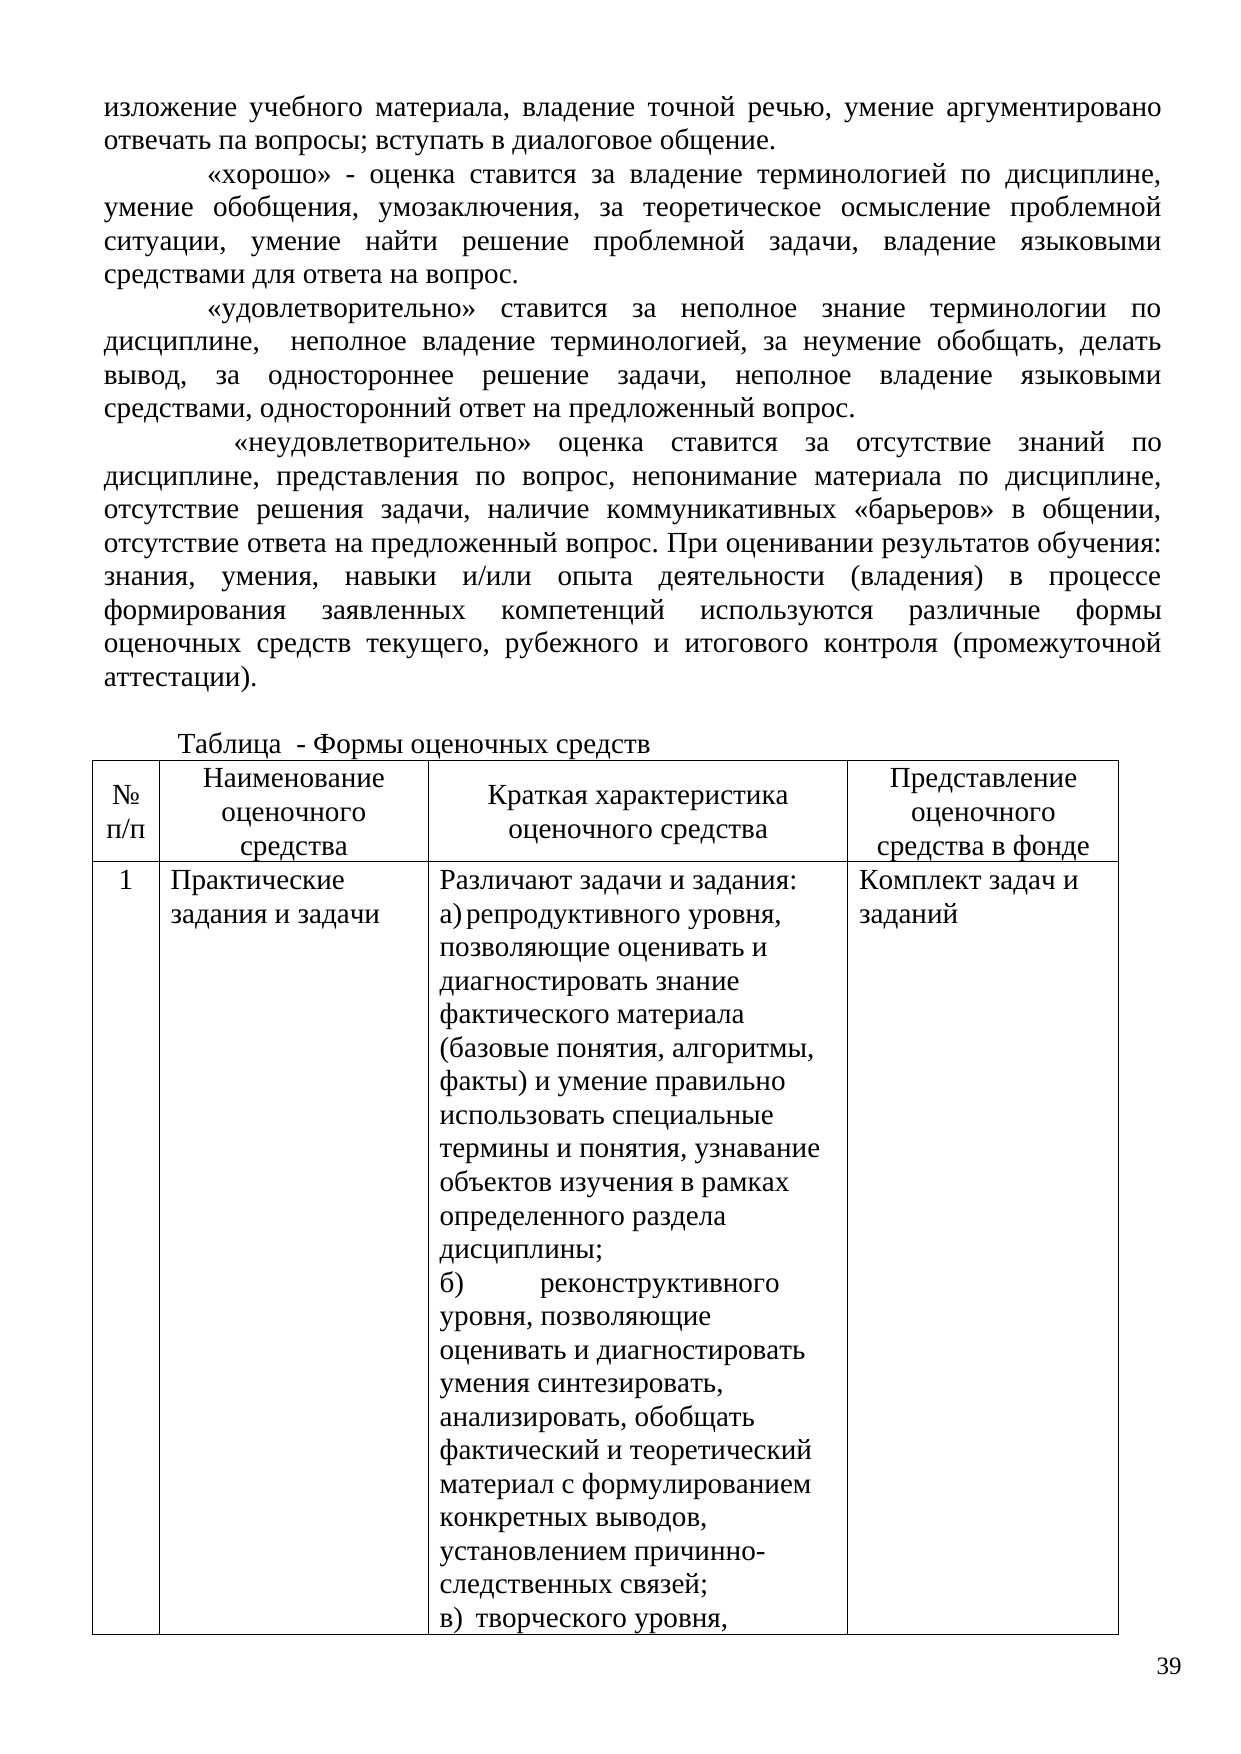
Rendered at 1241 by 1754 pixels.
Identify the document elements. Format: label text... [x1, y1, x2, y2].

table_header Наименование оценочного средства [347, 761, 428, 861]
table_header Наименование оценочного средства [160, 761, 240, 861]
table_header Представление оценочного средства в фонде [1056, 761, 1118, 861]
table_cell Практические задания и задачи [160, 862, 428, 1634]
table_header Краткая характеристика оценочного средства [429, 761, 847, 861]
table_cell Комплект задач и заданий [848, 862, 1118, 1634]
text Таблица - Формы оценочных средств [103, 726, 1162, 759]
table_header Представление оценочного средства в фонде [848, 761, 911, 861]
text ­ «хорошо» - оценка ставится за владение терминологией по дисциплине, умение обобщения, умозаключения, за теоретическое осмысление проблемной ситуации, умение найти решение проблемной задачи, владение языковыми средствами для ответа на вопрос. [103, 156, 1162, 290]
text ­ «удовлетворительно» ставится за неполное знание терминологии по дисциплине, неполное владение терминологией, за неумение обобщать, делать вывод, за одностороннее решение задачи, неполное владение языковыми средствами, односторонний ответ на предложенный вопрос. [103, 290, 1162, 424]
text ­ «неудовлетворительно» оценка ставится за отсутствие знаний по дисциплине, представления по вопрос, непонимание материала по дисциплине, отсутствие решения задачи, наличие коммуникативных «барьеров» в общении, отсутствие ответа на предложенный вопрос. При оценивании результатов обучения: знания, умения, навыки и/или опыта деятельности (владения) в процессе формирования заявленных компетенций используются различные формы оценочных средств текущего, рубежного и итогового контроля (промежуточной аттестации). [103, 424, 1162, 692]
table_header № п/п [93, 761, 159, 861]
table_cell 1 [93, 862, 159, 1634]
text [103, 89, 1162, 156]
